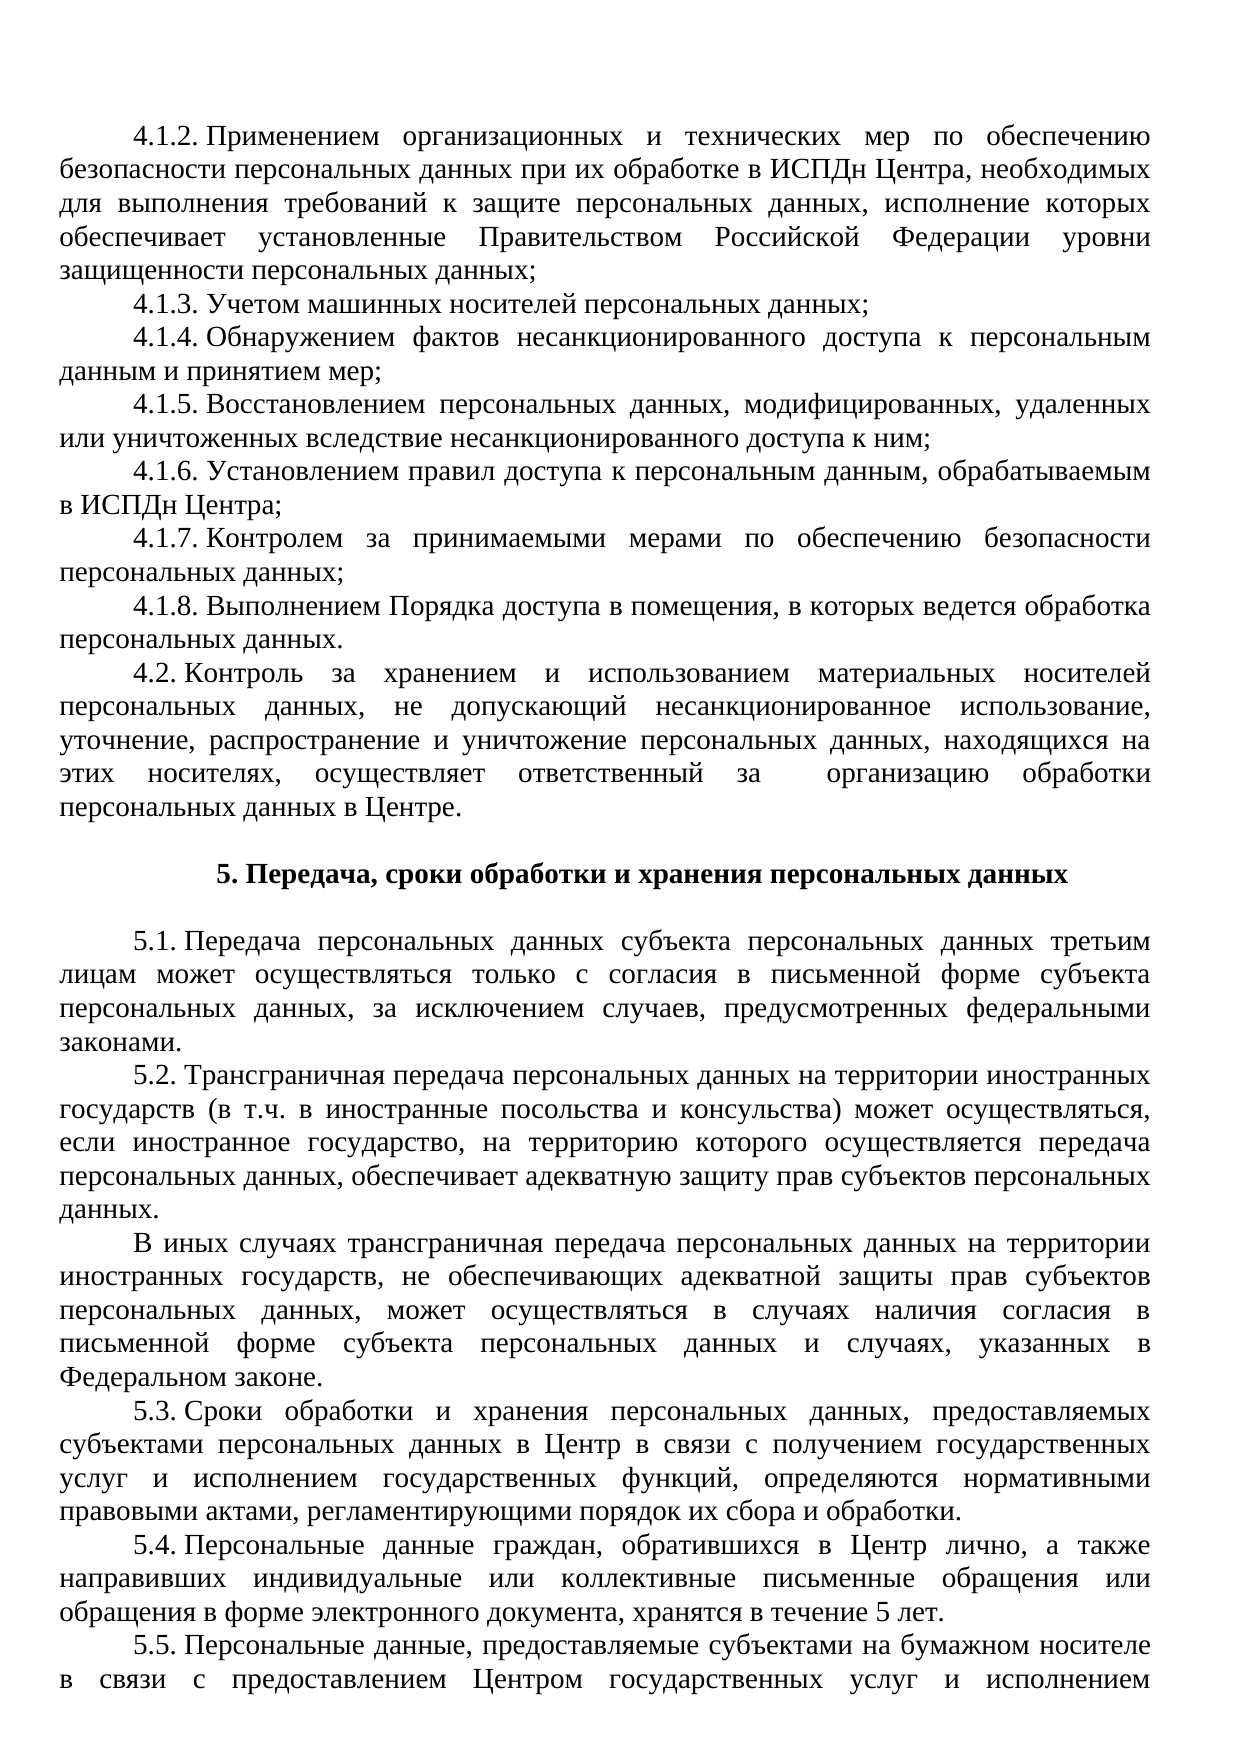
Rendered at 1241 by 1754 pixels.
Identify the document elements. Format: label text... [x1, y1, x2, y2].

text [59, 1627, 1152, 1694]
text 5. Передача, сроки обработки и хранения персональных данных [59, 856, 1152, 889]
text 5.3. Сроки обработки и хранения персональных данных, предоставляемых субъектами персональных данных в Центр в связи с получением государственных услуг и исполнением государственных функций, определяются нормативными правовыми актами, регламентирующими порядок их сбора и обработки. [59, 1393, 1152, 1527]
text 4.1.8. Выполнением Порядка доступа в помещения, в которых ведется обработка персональных данных. [59, 588, 1152, 655]
text 4.1.7. Контролем за принимаемыми мерами по обеспечению безопасности персональных данных; [59, 521, 1152, 588]
text 5.4. Персональные данные граждан, обратившихся в Центр лично, а также направивших индивидуальные или коллективные письменные обращения или обращения в форме электронного документа, хранятся в течение 5 лет. [59, 1527, 1152, 1627]
text 4.2. Контроль за хранением и использованием материальных носителей персональных данных, не допускающий несанкционированное использование, уточнение, распространение и уничтожение персональных данных, находящихся на этих носителях, осуществляет ответственный за организацию обработки персональных данных в Центре. [59, 655, 1152, 822]
text 4.1.4. Обнаружением фактов несанкционированного доступа к персональным данным и принятием мер; [59, 319, 1152, 386]
text В иных случаях трансграничная передача персональных данных на территории иностранных государств, не обеспечивающих адекватной защиты прав субъектов персональных данных, может осуществляться в случаях наличия согласия в письменной форме субъекта персональных данных и случаях, указанных в Федеральном законе. [59, 1225, 1152, 1393]
text 5.1. Передача персональных данных субъекта персональных данных третьим лицам может осуществляться только с согласия в письменной форме субъекта персональных данных, за исключением случаев, предусмотренных федеральными законами. [59, 923, 1152, 1057]
text 4.1.2. Применением организационных и технических мер по обеспечению безопасности персональных данных при их обработке в ИСПДн Центра, необходимых для выполнения требований к защите персональных данных, исполнение которых обеспечивает установленные Правительством Российской Федерации уровни защищенности персональных данных; [59, 118, 1152, 286]
text 4.1.6. Установлением правил доступа к персональным данным, обрабатываемым в ИСПДн Центра; [59, 453, 1152, 521]
text 5.2. Трансграничная передача персональных данных на территории иностранных государств (в т.ч. в иностранные посольства и консульства) может осуществляться, если иностранное государство, на территорию которого осуществляется передача персональных данных, обеспечивает адекватную защиту прав субъектов персональных данных. [59, 1057, 1152, 1225]
text 4.1.5. Восстановлением персональных данных, модифицированных, удаленных или уничтоженных вследствие несанкционированного доступа к ним; [59, 386, 1152, 453]
text 4.1.3. Учетом машинных носителей персональных данных; [59, 286, 1152, 319]
